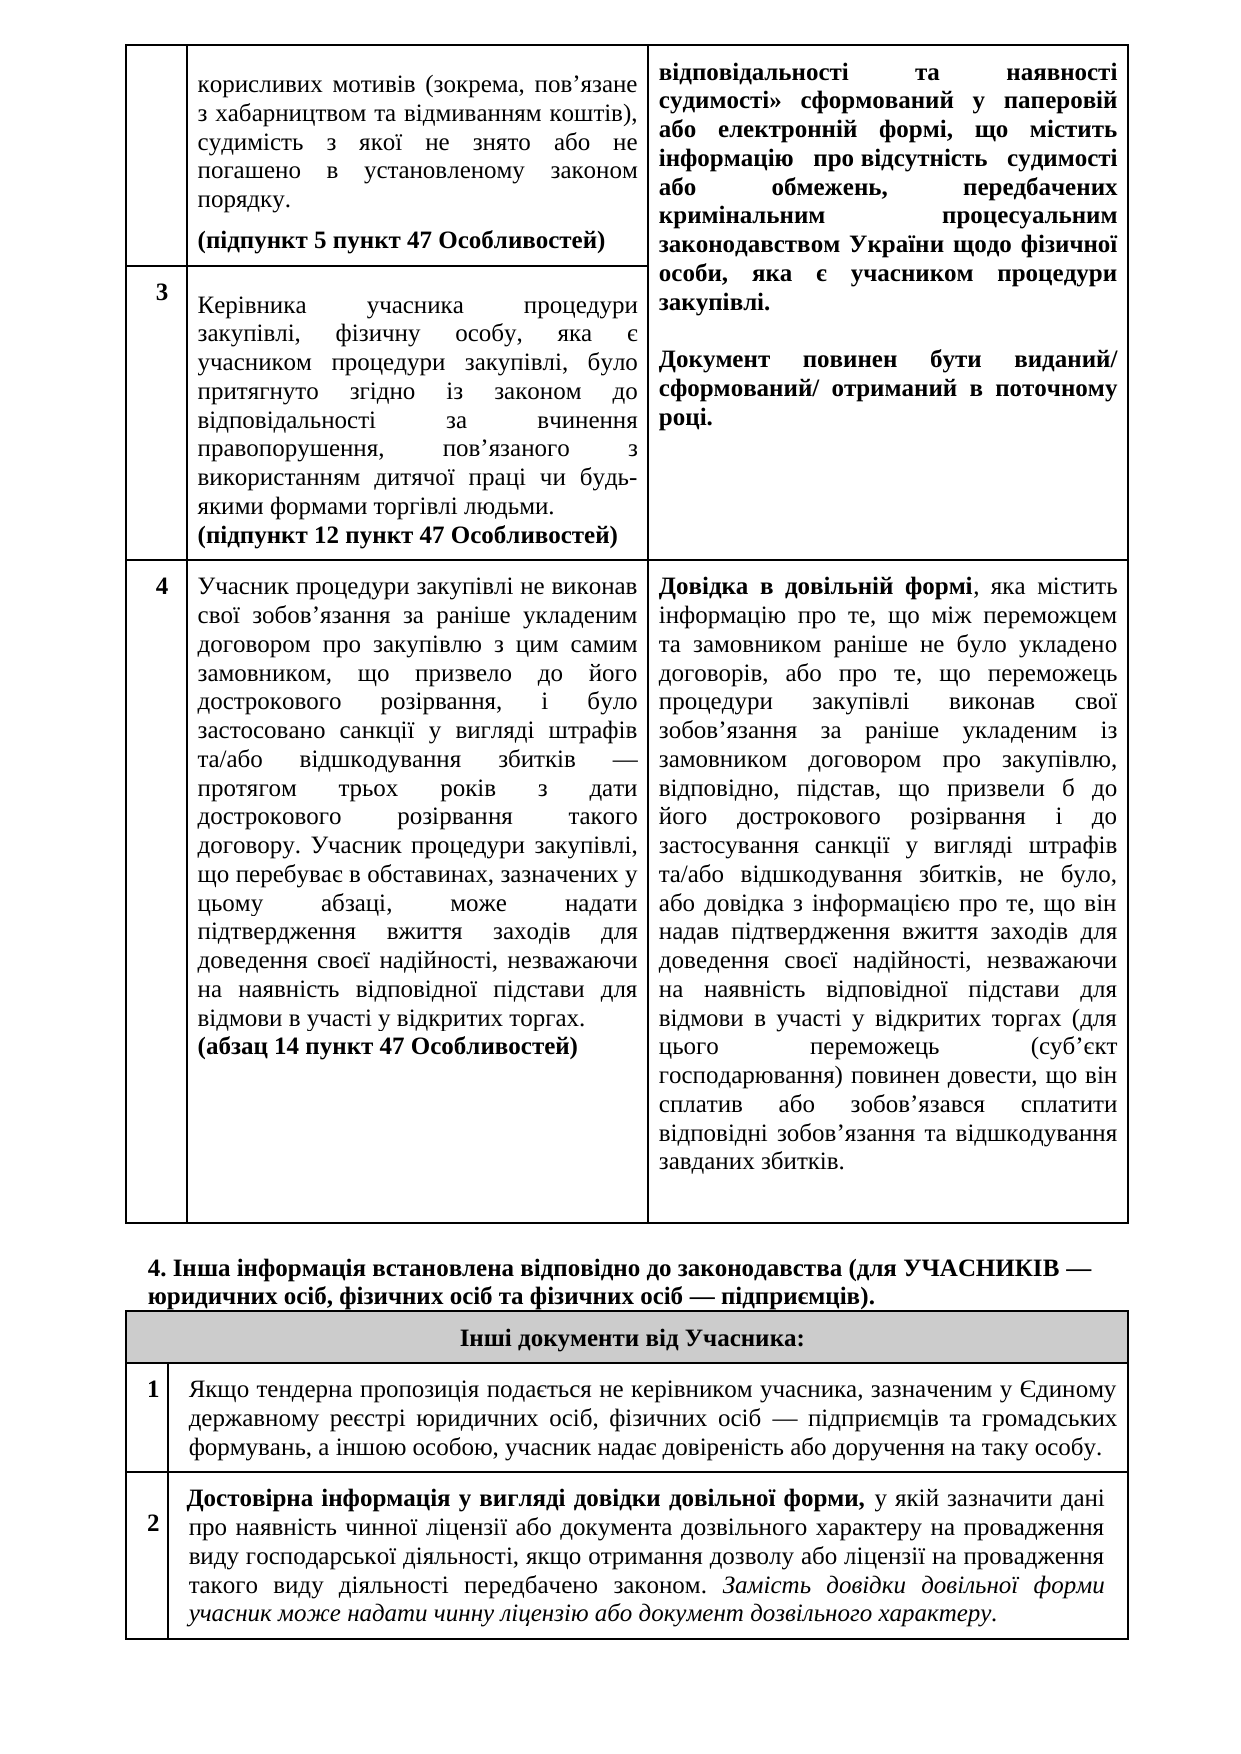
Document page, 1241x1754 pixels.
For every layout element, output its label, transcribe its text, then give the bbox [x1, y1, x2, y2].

table_cell Керівника учасника процедури закупівлі, фізичну особу, яка є учасником процедури закупівлі, було притягнуто згідно із законом до відповідальності за вчинення правопорушення, пов’язаного з використанням дитячої праці чи будь-якими формами торгівлі людьми. (підпункт 12 пункт 47 Особливостей) [188, 267, 647, 559]
table_cell 3 [127, 267, 186, 559]
table_cell 4 [127, 561, 186, 1222]
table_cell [169, 1473, 1127, 1638]
text 4. Інша інформація встановлена відповідно до законодавства (для УЧАСНИКІВ — юридичних осіб, фізичних осіб та фізичних осіб — підприємців). [148, 1253, 1152, 1310]
table_header Інші документи від Учасника: [127, 1312, 1127, 1362]
table_cell Довідка в довільній формі, яка містить інформацію про те, що між переможцем та замовником раніше не було укладено договорів, або про те, що переможець процедури закупівлі виконав свої зобов’язання за раніше укладеним із замовником договором про закупівлю, відповідно, підстав, що призвели б до його дострокового розірвання і до застосування санкції у вигляді штрафів та/або відшкодування збитків, не було, або довідка з інформацією про те, що він надав підтвердження вжиття заходів для доведення своєї надійності, незважаючи на наявність відповідної підстави для відмови в участі у відкритих торгах (для цього переможець (суб’єкт господарювання) повинен довести, що він сплатив або зобов’язався сплатити відповідні зобов’язання та відшкодування завданих збитків. [649, 561, 1127, 1222]
table_cell 1 [127, 1364, 167, 1471]
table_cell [649, 46, 1127, 559]
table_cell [188, 46, 647, 265]
table_cell 2 [127, 1473, 167, 1638]
table_cell Якщо тендерна пропозиція подається не керівником учасника, зазначеним у Єдиному державному реєстрі юридичних осіб, фізичних осіб — підприємців та громадських формувань, а іншою особою, учасник надає довіреність або доручення на таку особу. [169, 1364, 1127, 1471]
table_cell Учасник процедури закупівлі не виконав свої зобов’язання за раніше укладеним договором про закупівлю з цим самим замовником, що призвело до його дострокового розірвання, і було застосовано санкції у вигляді штрафів та/або відшкодування збитків — протягом трьох років з дати дострокового розірвання такого договору. Учасник процедури закупівлі, що перебуває в обставинах, зазначених у цьому абзаці, може надати підтвердження вжиття заходів для доведення своєї надійності, незважаючи на наявність відповідної підстави для відмови в участі у відкритих торгах. (абзац 14 пункт 47 Особливостей) [188, 561, 647, 1222]
table_cell 2 [127, 46, 186, 265]
